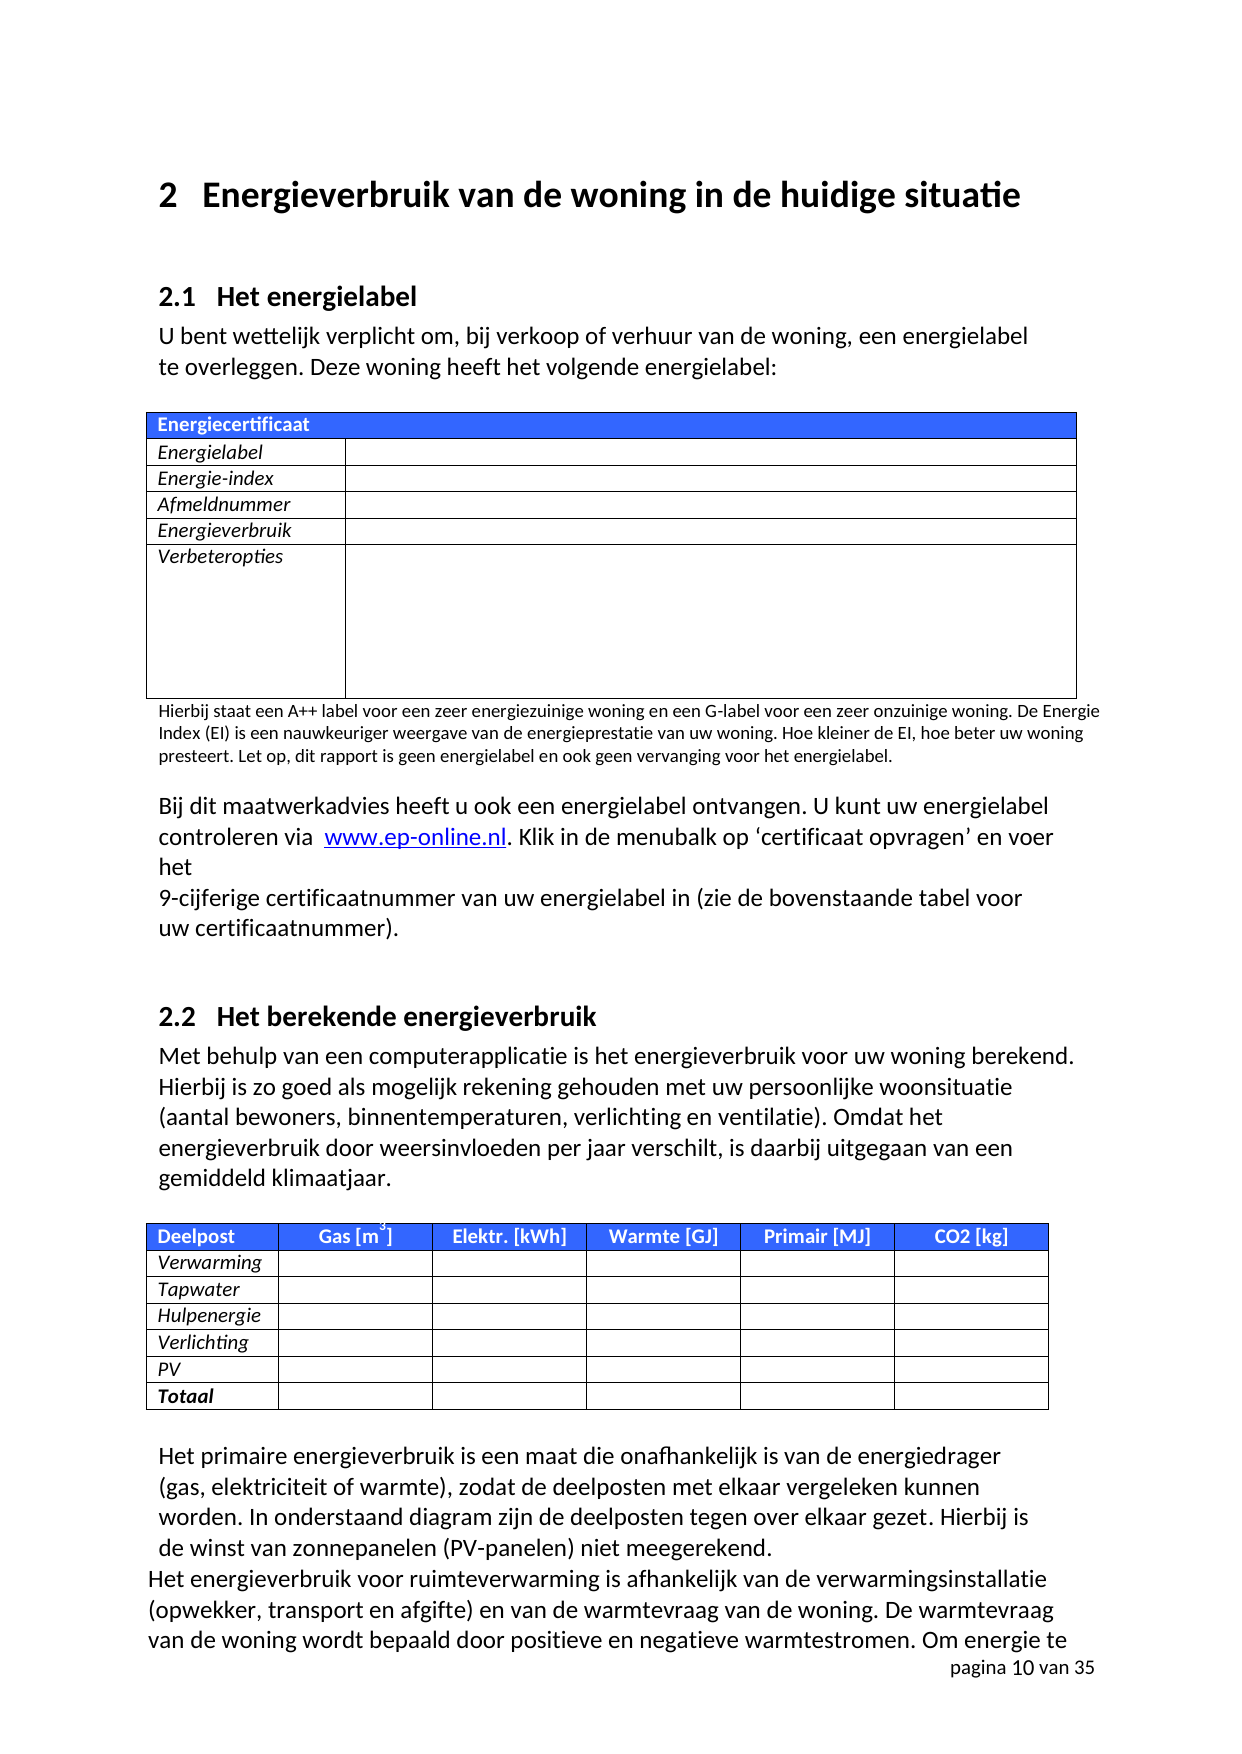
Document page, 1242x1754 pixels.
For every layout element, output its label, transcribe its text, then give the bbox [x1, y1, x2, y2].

table_cell Verwarming [147, 1251, 278, 1276]
table_cell [346, 466, 1076, 491]
table_cell [895, 1251, 1048, 1276]
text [148, 1563, 1074, 1655]
table_cell [587, 1277, 740, 1303]
text presteert. Let op, dit rapport is geen energielabel en ook geen vervanging voor het energielabel. [158, 744, 1108, 767]
table_cell [279, 1304, 432, 1329]
table_header Primair [MJ] [741, 1224, 894, 1250]
table_cell [433, 1383, 586, 1409]
table_cell Totaal [147, 1383, 278, 1409]
table_cell [279, 1277, 432, 1303]
text Hierbij staat een A++ label voor een zeer energiezuinige woning en een G-label voor een zeer onzuinige woning. De Energie [158, 699, 1108, 722]
table_header Gas [m3] [279, 1224, 432, 1250]
table_cell Verlichting [147, 1330, 278, 1356]
table_cell Energie-index [147, 466, 345, 491]
table_cell [895, 1304, 1048, 1329]
table_cell [433, 1357, 586, 1382]
table_cell [741, 1330, 894, 1356]
table_cell [895, 1357, 1048, 1382]
table_cell [433, 1251, 586, 1276]
table_cell [279, 1383, 432, 1409]
table_cell [741, 1357, 894, 1382]
table_header Warmte [GJ] [587, 1224, 740, 1250]
table_cell [895, 1383, 1048, 1409]
table_cell [741, 1251, 894, 1276]
table_cell [346, 545, 1076, 698]
table_cell [433, 1330, 586, 1356]
table_cell PV [147, 1357, 278, 1382]
text Het primaire energieverbruik is een maat die onafhankelijk is van de energiedrager (gas, elektriciteit of warmte), zodat de deelposten met elkaar vergeleken kunnen worden. In onderstaand diagram zijn de deelposten tegen over elkaar gezet. Hierbij is de winst van zonnepanelen (PV-panelen) niet meegerekend. [158, 1440, 1050, 1562]
table_cell [346, 492, 1076, 517]
table_cell [895, 1330, 1048, 1356]
table_cell Tapwater [147, 1277, 278, 1303]
table_header Elektr. [kWh] [433, 1224, 586, 1250]
table_cell [741, 1277, 894, 1303]
table_cell Energielabel [147, 439, 345, 464]
table_cell Hulpenergie [147, 1304, 278, 1329]
table_cell Verbeteropties [147, 545, 345, 698]
table_cell [279, 1251, 432, 1276]
table_cell [587, 1251, 740, 1276]
table_header Energiecertificaat [147, 413, 1076, 438]
text 9-cijferige certificaatnummer van uw energielabel in (zie de bovenstaande tabel voor uw certificaatnummer). [158, 882, 1054, 943]
table_cell [279, 1330, 432, 1356]
text Index (EI) is een nauwkeuriger weergave van de energieprestatie van uw woning. Hoe kleiner de EI, hoe beter uw woning [158, 722, 1108, 744]
text 2 Energieverbruik van de woning in de huidige situatie [158, 171, 1108, 217]
text Met behulp van een computerapplicatie is het energieverbruik voor uw woning berekend. Hierbij is zo goed als mogelijk rekening gehouden met uw persoonlijke woonsituatie (aantal bewoners, binnentemperaturen, verlichting en ventilatie). Omdat het energieverbruik door weersinvloeden per jaar verschilt, is daarbij uitgegaan van een gemiddeld klimaatjaar. [158, 1040, 1086, 1193]
text 2.1 Het energielabel [158, 278, 1108, 314]
table_cell [346, 519, 1076, 544]
table_cell [346, 439, 1076, 464]
text 2.2 Het berekende energieverbruik [158, 998, 1108, 1034]
table_header CO2 [kg] [895, 1224, 1048, 1250]
table_cell Afmeldnummer [147, 492, 345, 517]
text U bent wettelijk verplicht om, bij verkoop of verhuur van de woning, een energielabel te overleggen. Deze woning heeft het volgende energielabel: [158, 320, 1052, 381]
table_header Deelpost [147, 1224, 278, 1250]
table_cell [587, 1383, 740, 1409]
table_cell [741, 1304, 894, 1329]
table_cell [587, 1330, 740, 1356]
table_cell Energieverbruik [147, 519, 345, 544]
table_cell [587, 1304, 740, 1329]
table_cell [741, 1383, 894, 1409]
table_cell [433, 1277, 586, 1303]
text Bij dit maatwerkadvies heeft u ook een energielabel ontvangen. U kunt uw energielabel controleren via www.ep-online.nl. Klik in de menubalk op ‘certificaat opvragen’ en voer het [158, 790, 1083, 882]
table_cell [895, 1277, 1048, 1303]
table_cell [587, 1357, 740, 1382]
table_cell [433, 1304, 586, 1329]
table_cell [279, 1357, 432, 1382]
